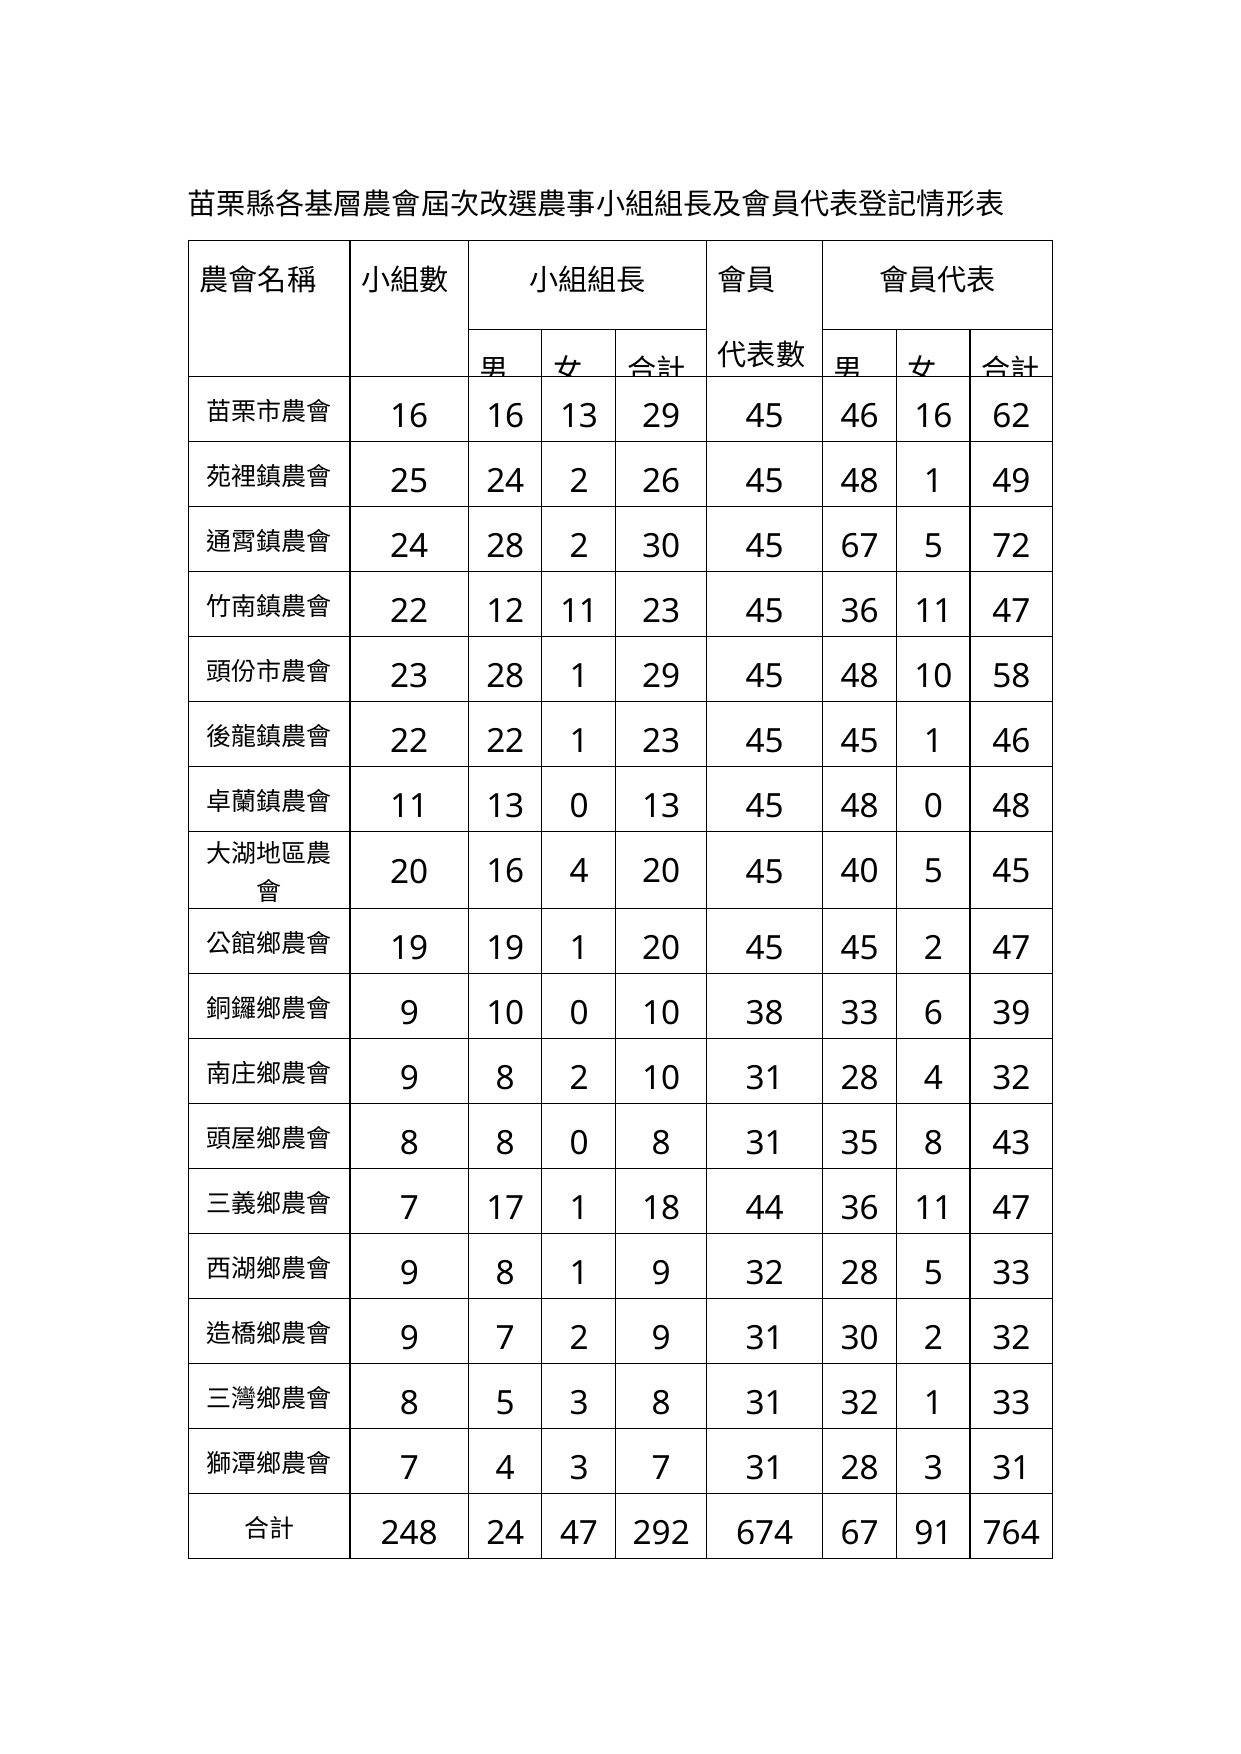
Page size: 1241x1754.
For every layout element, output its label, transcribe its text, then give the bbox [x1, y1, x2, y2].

table_cell 公館鄉農會 [189, 909, 349, 973]
table_cell 31 [707, 1039, 822, 1103]
table_cell 女 [897, 330, 969, 376]
table_cell 22 [351, 702, 468, 766]
table_cell 72 [971, 507, 1052, 571]
table_cell 1 [542, 909, 615, 973]
table_cell 31 [707, 1364, 822, 1428]
table_cell 45 [707, 442, 822, 506]
table_cell 三灣鄉農會 [189, 1364, 349, 1428]
table_cell 4 [542, 832, 615, 908]
table_cell 男 [823, 330, 896, 376]
table_cell 28 [823, 1039, 896, 1103]
table_cell 47 [542, 1494, 615, 1558]
table_cell 2 [542, 1299, 615, 1363]
table_cell 7 [616, 1429, 706, 1493]
table_cell 西湖鄉農會 [189, 1234, 349, 1298]
table_cell 17 [469, 1169, 541, 1233]
table_cell 2 [897, 909, 969, 973]
table_cell 28 [823, 1429, 896, 1493]
table_cell 35 [823, 1104, 896, 1168]
table_cell 11 [897, 1169, 969, 1233]
table_cell 45 [971, 832, 1052, 908]
table_cell 16 [469, 832, 541, 908]
table_header 小組數 [351, 241, 468, 376]
table_cell 40 [823, 832, 896, 908]
table_cell 竹南鎮農會 [189, 572, 349, 636]
table_cell 8 [616, 1364, 706, 1428]
table_cell 通霄鎮農會 [189, 507, 349, 571]
table_cell 11 [542, 572, 615, 636]
table_cell 13 [469, 767, 541, 831]
table_cell 0 [897, 767, 969, 831]
table_cell 23 [351, 637, 468, 701]
table_cell 苗栗市農會 [189, 377, 349, 441]
table_cell 44 [707, 1169, 822, 1233]
table_cell 卓蘭鎮農會 [189, 767, 349, 831]
table_cell 43 [971, 1104, 1052, 1168]
table_cell 25 [351, 442, 468, 506]
table_header 小組組長 登記人數 [469, 241, 706, 329]
table_cell 45 [823, 702, 896, 766]
table_cell 11 [351, 767, 468, 831]
table_cell 47 [971, 909, 1052, 973]
table_cell 1 [542, 1169, 615, 1233]
table_cell 8 [469, 1234, 541, 1298]
table_cell 49 [971, 442, 1052, 506]
table_cell 13 [616, 767, 706, 831]
table_cell 32 [971, 1299, 1052, 1363]
table_cell 3 [542, 1364, 615, 1428]
table_cell 29 [616, 637, 706, 701]
table_cell 45 [707, 637, 822, 701]
table_cell 31 [707, 1429, 822, 1493]
table_cell 5 [897, 832, 969, 908]
table_cell 1 [897, 1364, 969, 1428]
table_cell 頭屋鄉農會 [189, 1104, 349, 1168]
table_cell 8 [351, 1364, 468, 1428]
table_cell 673 [823, 1494, 896, 1558]
table_cell 22 [351, 572, 468, 636]
table_cell 36 [823, 1169, 896, 1233]
text 苗栗縣各基層農會屆次改選農事小組組長及會員代表登記情形表 [187, 164, 1053, 239]
table_cell 29 [616, 377, 706, 441]
table_header 農會名稱 [189, 241, 349, 376]
table_cell 7 [469, 1299, 541, 1363]
table_header 會員 代表數 [707, 241, 822, 376]
table_cell 39 [971, 974, 1052, 1038]
table_cell 2 [542, 1039, 615, 1103]
table_cell 三義鄉農會 [189, 1169, 349, 1233]
table_cell 47 [971, 1169, 1052, 1233]
table_cell 91 [897, 1494, 969, 1558]
table_cell 32 [823, 1364, 896, 1428]
table_cell 5 [897, 507, 969, 571]
table_cell 銅鑼鄉農會 [189, 974, 349, 1038]
table_cell 58 [971, 637, 1052, 701]
table_cell 1 [542, 702, 615, 766]
table_cell 45 [707, 377, 822, 441]
table_cell 26 [616, 442, 706, 506]
table_cell 4 [897, 1039, 969, 1103]
table_cell 48 [823, 442, 896, 506]
table_cell 1 [542, 1234, 615, 1298]
table_cell 45 [707, 767, 822, 831]
table_cell 9 [351, 1299, 468, 1363]
table_cell 苑裡鎮農會 [189, 442, 349, 506]
table_cell 30 [616, 507, 706, 571]
table_cell 8 [351, 1104, 468, 1168]
table_cell 46 [823, 377, 896, 441]
table_cell 292 [616, 1494, 706, 1558]
table_cell 8 [469, 1104, 541, 1168]
table_cell 20 [616, 909, 706, 973]
table_cell 48 [971, 767, 1052, 831]
table_cell 合計 [189, 1494, 349, 1558]
table_cell 47 [971, 572, 1052, 636]
table_cell 3 [542, 1429, 615, 1493]
table_cell 28 [823, 1234, 896, 1298]
table_cell 頭份市農會 [189, 637, 349, 701]
table_cell 10 [616, 1039, 706, 1103]
table_cell 6 [897, 974, 969, 1038]
table_cell 45 [707, 909, 822, 973]
table_cell 45 [707, 572, 822, 636]
table_cell 33 [971, 1234, 1052, 1298]
table_header 會員代表 登記人數 [823, 241, 1052, 329]
table_cell 46 [971, 702, 1052, 766]
table_cell 4 [469, 1429, 541, 1493]
table_cell 造橋鄉農會 [189, 1299, 349, 1363]
table_cell 33 [971, 1364, 1052, 1428]
table_cell 674 [707, 1494, 822, 1558]
table_cell 16 [897, 377, 969, 441]
table_cell 2 [542, 442, 615, 506]
table_cell 20 [616, 832, 706, 908]
table_cell 248 [351, 1494, 468, 1558]
table_cell 31 [707, 1104, 822, 1168]
table_cell 16 [469, 377, 541, 441]
table_cell 男 [469, 330, 541, 376]
table_cell 45 [823, 909, 896, 973]
table_cell 31 [707, 1299, 822, 1363]
table_cell 8 [616, 1104, 706, 1168]
table_cell 合計 [971, 330, 1052, 376]
table_cell 5 [469, 1364, 541, 1428]
table_cell 大湖地區農會 [189, 832, 349, 908]
table_cell 38 [707, 974, 822, 1038]
table_cell 0 [542, 1104, 615, 1168]
table_cell 13 [542, 377, 615, 441]
table_cell 2 [542, 507, 615, 571]
table_cell 24 [469, 442, 541, 506]
table_cell 30 [823, 1299, 896, 1363]
table_cell 67 [823, 507, 896, 571]
table_cell 1 [897, 442, 969, 506]
table_cell 女 [542, 330, 615, 376]
table_cell 23 [616, 572, 706, 636]
table_cell 11 [897, 572, 969, 636]
table_cell 48 [823, 767, 896, 831]
table_cell 後龍鎮農會 [189, 702, 349, 766]
table_cell 合計 [616, 330, 706, 376]
table_cell 8 [897, 1104, 969, 1168]
table_cell 8 [469, 1039, 541, 1103]
table_cell 31 [971, 1429, 1052, 1493]
table_cell 10 [897, 637, 969, 701]
table_cell 1 [542, 637, 615, 701]
table_cell 5 [897, 1234, 969, 1298]
table_cell 32 [707, 1234, 822, 1298]
table_cell 23 [616, 702, 706, 766]
table_cell 28 [469, 637, 541, 701]
table_cell 南庄鄉農會 [189, 1039, 349, 1103]
table_cell 10 [469, 974, 541, 1038]
table_cell 18 [616, 1169, 706, 1233]
table_cell 36 [823, 572, 896, 636]
table_cell 19 [351, 909, 468, 973]
table_cell 10 [616, 974, 706, 1038]
table_cell 45 [707, 507, 822, 571]
table_cell 48 [823, 637, 896, 701]
table_cell 9 [616, 1299, 706, 1363]
table_cell 33 [823, 974, 896, 1038]
table_cell 32 [971, 1039, 1052, 1103]
table_cell 9 [351, 1039, 468, 1103]
table_cell 22 [469, 702, 541, 766]
table_cell 7 [351, 1169, 468, 1233]
table_cell 45 [707, 832, 822, 908]
table_cell 764 [971, 1494, 1052, 1558]
table_cell 2 [897, 1299, 969, 1363]
table_cell 0 [542, 974, 615, 1038]
table_cell 獅潭鄉農會 [189, 1429, 349, 1493]
table_cell 9 [351, 974, 468, 1038]
table_cell 16 [351, 377, 468, 441]
table_cell 28 [469, 507, 541, 571]
table_cell 1 [897, 702, 969, 766]
table_cell 9 [351, 1234, 468, 1298]
table_cell 62 [971, 377, 1052, 441]
table_cell 9 [616, 1234, 706, 1298]
table_cell 45 [707, 702, 822, 766]
table_cell 245 [469, 1494, 541, 1558]
table_cell 19 [469, 909, 541, 973]
table_cell 12 [469, 572, 541, 636]
table_cell 0 [542, 767, 615, 831]
table_cell 20 [351, 832, 468, 908]
table_cell 24 [351, 507, 468, 571]
table_cell 7 [351, 1429, 468, 1493]
table_cell 3 [897, 1429, 969, 1493]
